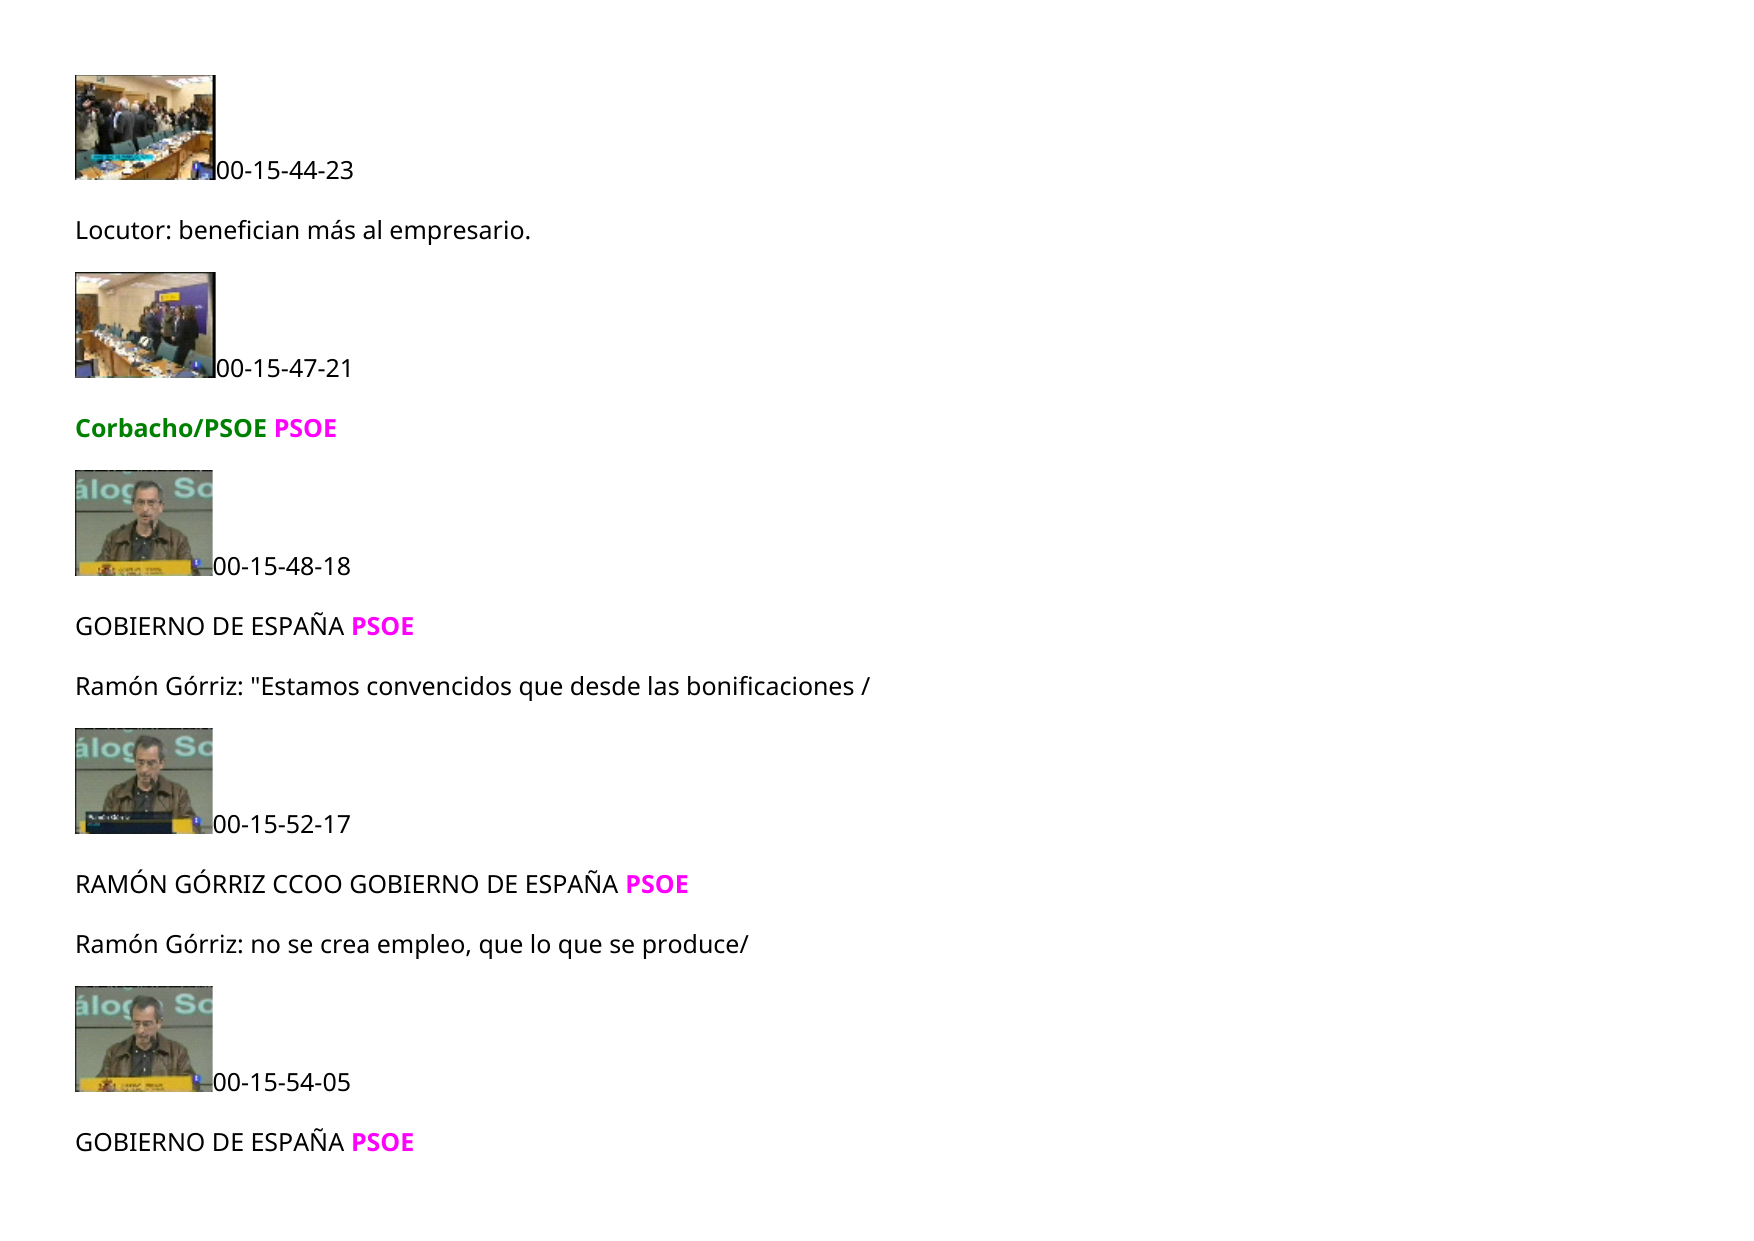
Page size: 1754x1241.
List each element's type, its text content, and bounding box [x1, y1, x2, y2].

text Corbacho/PSOE PSOE [75, 411, 1679, 445]
picture [75, 986, 213, 1092]
text RAMÓN GÓRRIZ CCOO GOBIERNO DE ESPAÑA PSOE [75, 867, 1679, 901]
picture [75, 728, 213, 834]
text GOBIERNO DE ESPAÑA PSOE [75, 609, 1679, 643]
text 00-15-54-05 [75, 987, 1679, 1099]
text Ramón Górriz: "Estamos convencidos que desde las bonificaciones / [75, 669, 1679, 703]
text 00-15-48-18 [75, 471, 1679, 583]
text 00-15-44-23 [75, 75, 1679, 187]
text Locutor: benefician más al empresario. [75, 213, 1679, 247]
picture [75, 470, 213, 576]
text 00-15-47-21 [75, 273, 1679, 385]
text GOBIERNO DE ESPAÑA PSOE [75, 1124, 1679, 1159]
text 00-15-52-17 [75, 729, 1679, 841]
text Ramón Górriz: no se crea empleo, que lo que se produce/ [75, 927, 1679, 961]
picture [75, 75, 216, 180]
picture [75, 272, 216, 378]
